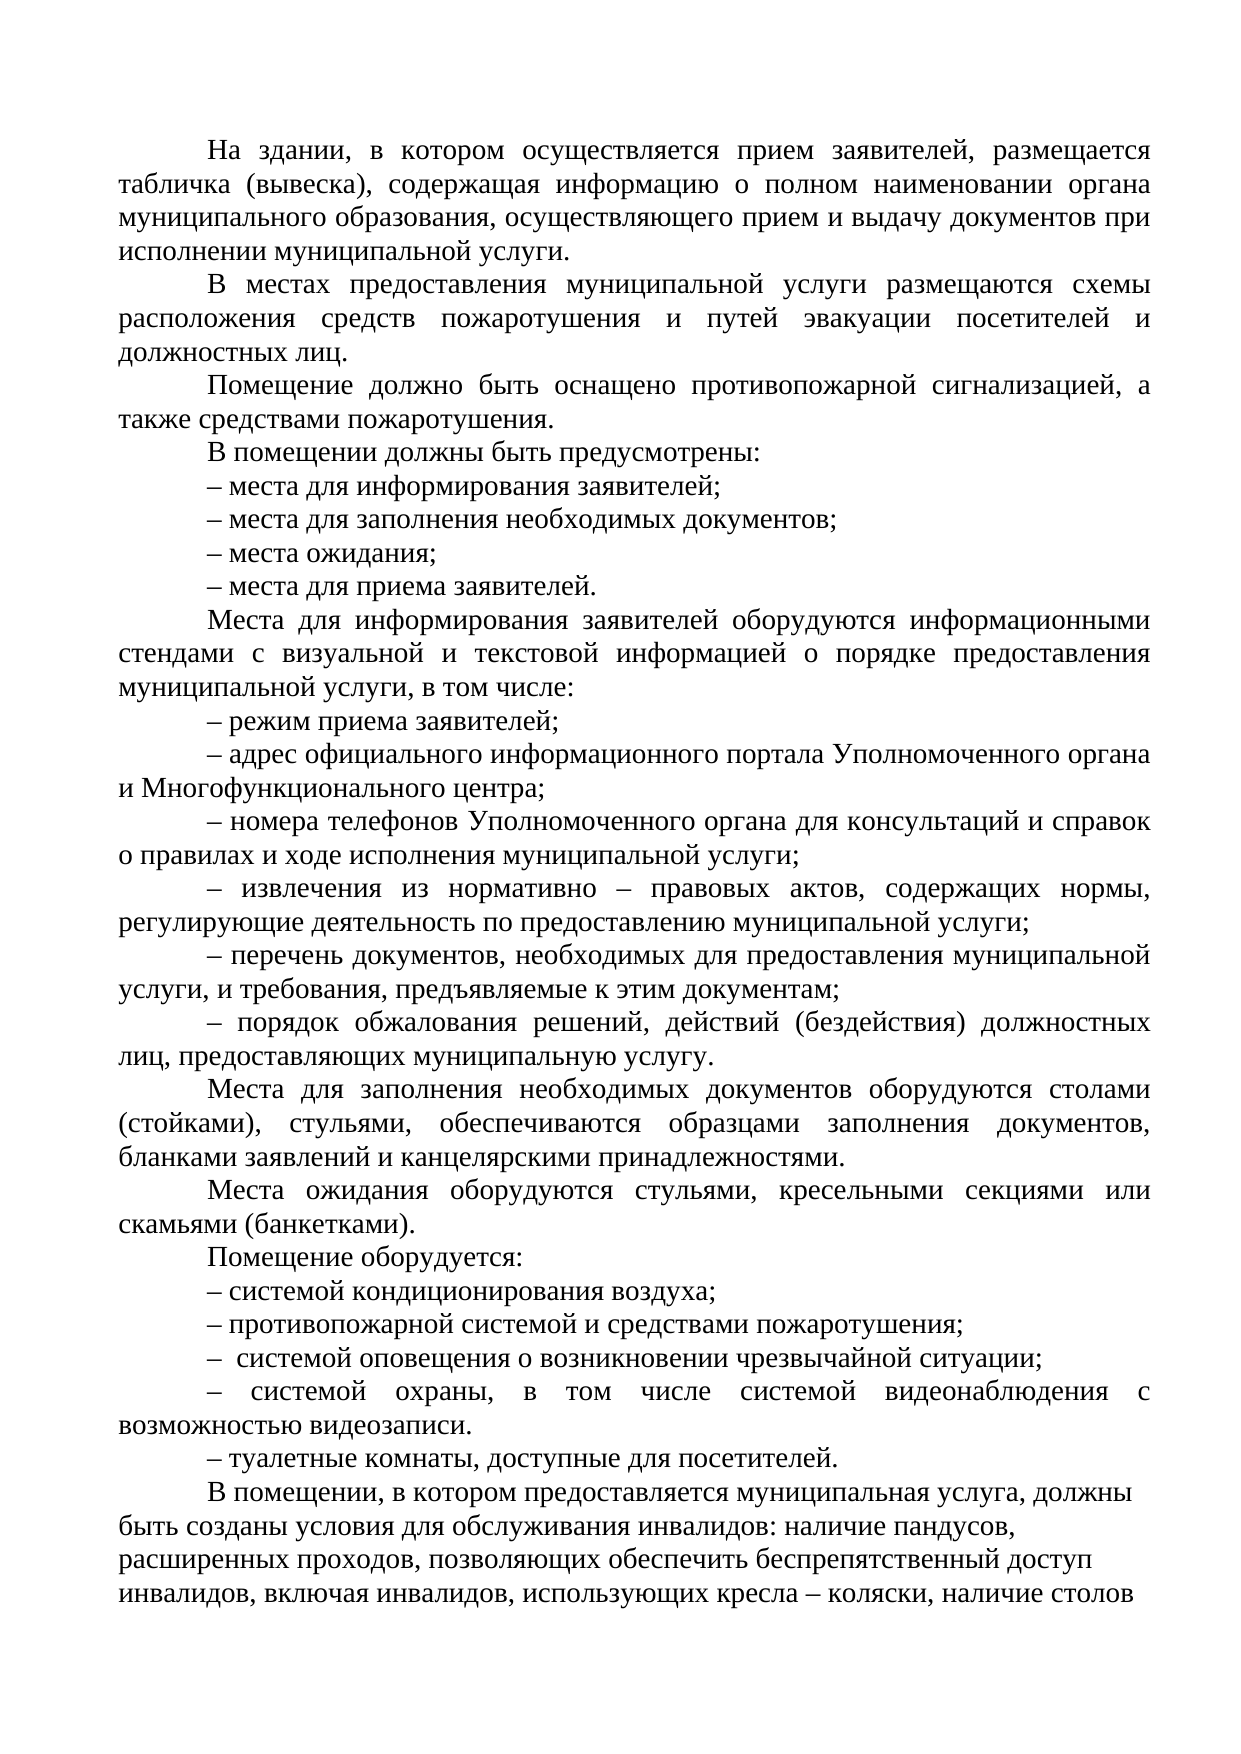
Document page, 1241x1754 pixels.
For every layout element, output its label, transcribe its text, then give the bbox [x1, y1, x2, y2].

text Места для информирования заявителей оборудуются информационными стендами с визуальной и текстовой информацией о порядке предоставления муниципальной услуги, в том числе: [118, 602, 1151, 703]
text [118, 1474, 1151, 1608]
text Помещение оборудуется: [118, 1239, 1151, 1273]
text – системой оповещения о возникновении чрезвычайной ситуации; [118, 1340, 1151, 1373]
text В местах предоставления муниципальной услуги размещаются схемы расположения средств пожаротушения и путей эвакуации посетителей и должностных лиц. [118, 267, 1151, 367]
text – туалетные комнаты, доступные для посетителей. [118, 1441, 1151, 1474]
text – места ожидания; [118, 535, 1151, 568]
text – противопожарной системой и средствами пожаротушения; [118, 1306, 1151, 1340]
text – места для информирования заявителей; [118, 468, 1151, 501]
text Места ожидания оборудуются стульями, кресельными секциями или скамьями (банкетками). [118, 1172, 1151, 1239]
text – извлечения из нормативно – правовых актов, содержащих нормы, регулирующие деятельность по предоставлению муниципальной услуги; [118, 870, 1151, 937]
text Помещение должно быть оснащено противопожарной сигнализацией, а также средствами пожаротушения. [118, 367, 1151, 434]
text – перечень документов, необходимых для предоставления муниципальной услуги, и требования, предъявляемые к этим документам; [118, 937, 1151, 1004]
text – порядок обжалования решений, действий (бездействия) должностных лиц, предоставляющих муниципальную услугу. [118, 1004, 1151, 1072]
text Места для заполнения необходимых документов оборудуются столами (стойками), стульями, обеспечиваются образцами заполнения документов, бланками заявлений и канцелярскими принадлежностями. [118, 1072, 1151, 1172]
text – номера телефонов Уполномоченного органа для консультаций и справок о правилах и ходе исполнения муниципальной услуги; [118, 803, 1151, 870]
text На здании, в котором осуществляется прием заявителей, размещается табличка (вывеска), содержащая информацию о полном наименовании органа муниципального образования, осуществляющего прием и выдачу документов при исполнении муниципальной услуги. [118, 132, 1151, 267]
text – режим приема заявителей; [118, 703, 1151, 736]
text – системой кондиционирования воздуха; [118, 1273, 1151, 1306]
text – места для заполнения необходимых документов; [118, 501, 1151, 535]
text В помещении должны быть предусмотрены: [118, 434, 1151, 468]
text – места для приема заявителей. [118, 568, 1151, 602]
text – системой охраны, в том числе системой видеонаблюдения с возможностью видеозаписи. [118, 1373, 1151, 1441]
text – адрес официального информационного портала Уполномоченного органа и Многофункционального центра; [118, 736, 1151, 803]
